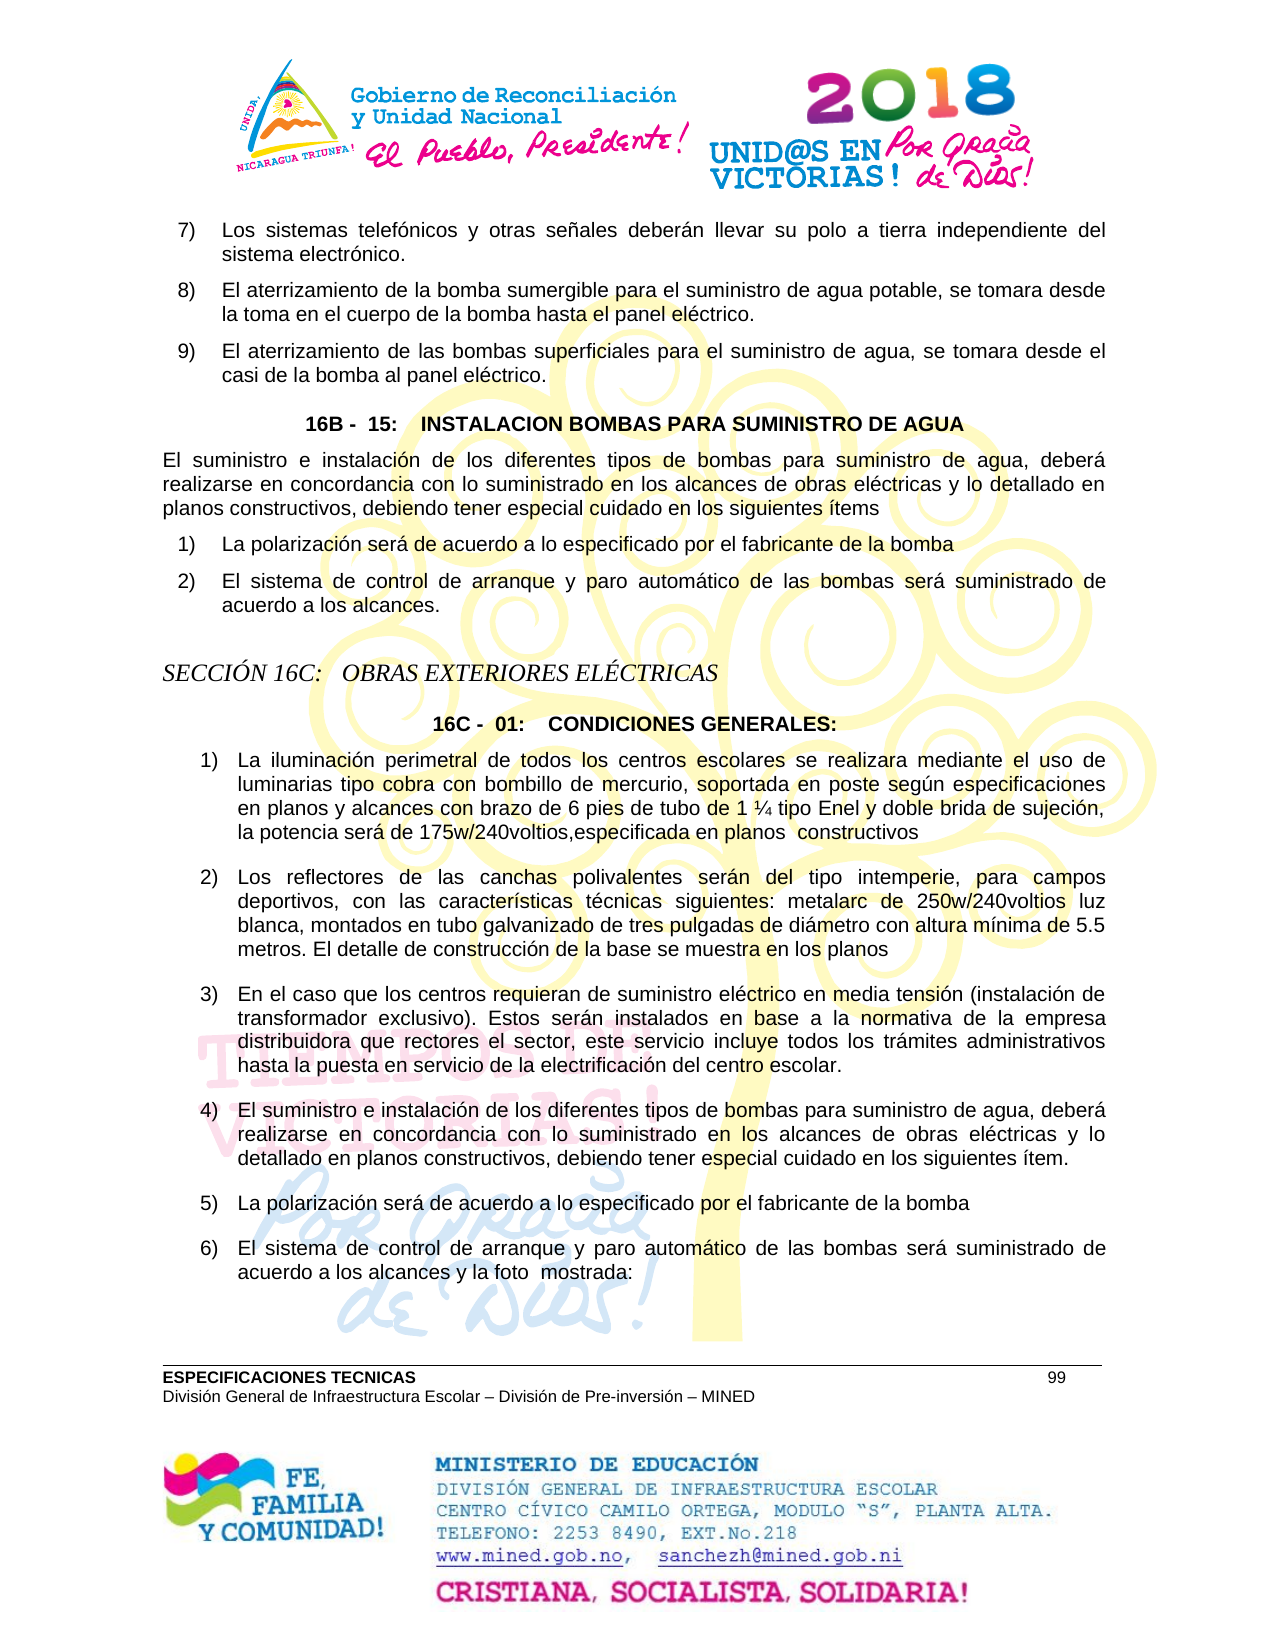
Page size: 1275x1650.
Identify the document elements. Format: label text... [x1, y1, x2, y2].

picture [162, 1435, 1060, 1612]
list La iluminación perimetral de todos los centros escolares se realizara mediante el uso de luminarias tipo cobra con bombillo de mercurio, soportada en poste según especificaciones en planos y alcances con brazo de 6 pies de tubo de 1 ¼ tipo Enel y doble brida de sujeción, la potencia será de 175w/240voltios,especificada en planos constructivos [200, 748, 1107, 844]
list La polarización será de acuerdo a lo especificado por el fabricante de la bomba [177, 532, 1107, 556]
list Los reflectores de las canchas polivalentes serán del tipo intemperie, para campos deportivos, con las características técnicas siguientes: metalarc de 250w/240voltios luz blanca, montados en tubo galvanizado de tres pulgadas de diámetro con altura mínima de 5.5 metros. El detalle de construcción de la base se muestra en los planos [200, 865, 1107, 961]
list El sistema de control de arranque y paro automático de las bombas será suministrado de acuerdo a los alcances. [177, 569, 1107, 617]
list El suministro e instalación de los diferentes tipos de bombas para suministro de agua, deberá realizarse en concordancia con lo suministrado en los alcances de obras eléctricas y lo detallado en planos constructivos, debiendo tener especial cuidado en los siguientes ítems [162, 448, 1107, 520]
list La polarización será de acuerdo a lo especificado por el fabricante de la bomba [200, 1191, 1107, 1215]
list El sistema de control de arranque y paro automático de las bombas será suministrado de acuerdo a los alcances y la foto mostrada: [200, 1236, 1107, 1283]
list En el caso que los centros requieran de suministro eléctrico en media tensión (instalación de transformador exclusivo). Estos serán instalados en base a la normativa de la empresa distribuidora que rectores el sector, este servicio incluye todos los trámites administrativos hasta la puesta en servicio de la electrificación del centro escolar. [200, 981, 1107, 1077]
text SECCIÓN 16C: OBRAS EXTERIORES ELÉCTRICAS [162, 658, 1107, 687]
subtitle 16C - 01: CONDICIONES GENERALES: [162, 712, 1107, 736]
list Los sistemas telefónicos y otras señales deberán llevar su polo a tierra independiente del sistema electrónico. [177, 218, 1107, 266]
list El aterrizamiento de la bomba sumergible para el suministro de agua potable, se tomara desde la toma en el cuerpo de la bomba hasta el panel eléctrico. [177, 278, 1107, 326]
list El suministro e instalación de los diferentes tipos de bombas para suministro de agua, deberá realizarse en concordancia con lo suministrado en los alcances de obras eléctricas y lo detallado en planos constructivos, debiendo tener especial cuidado en los siguientes ítem. [200, 1098, 1107, 1170]
subtitle 16B - 15: INSTALACION BOMBAS PARA SUMINISTRO DE AGUA [162, 411, 1107, 435]
list El aterrizamiento de las bombas superficiales para el suministro de agua, se tomara desde el casi de la bomba al panel eléctrico. [177, 338, 1107, 386]
